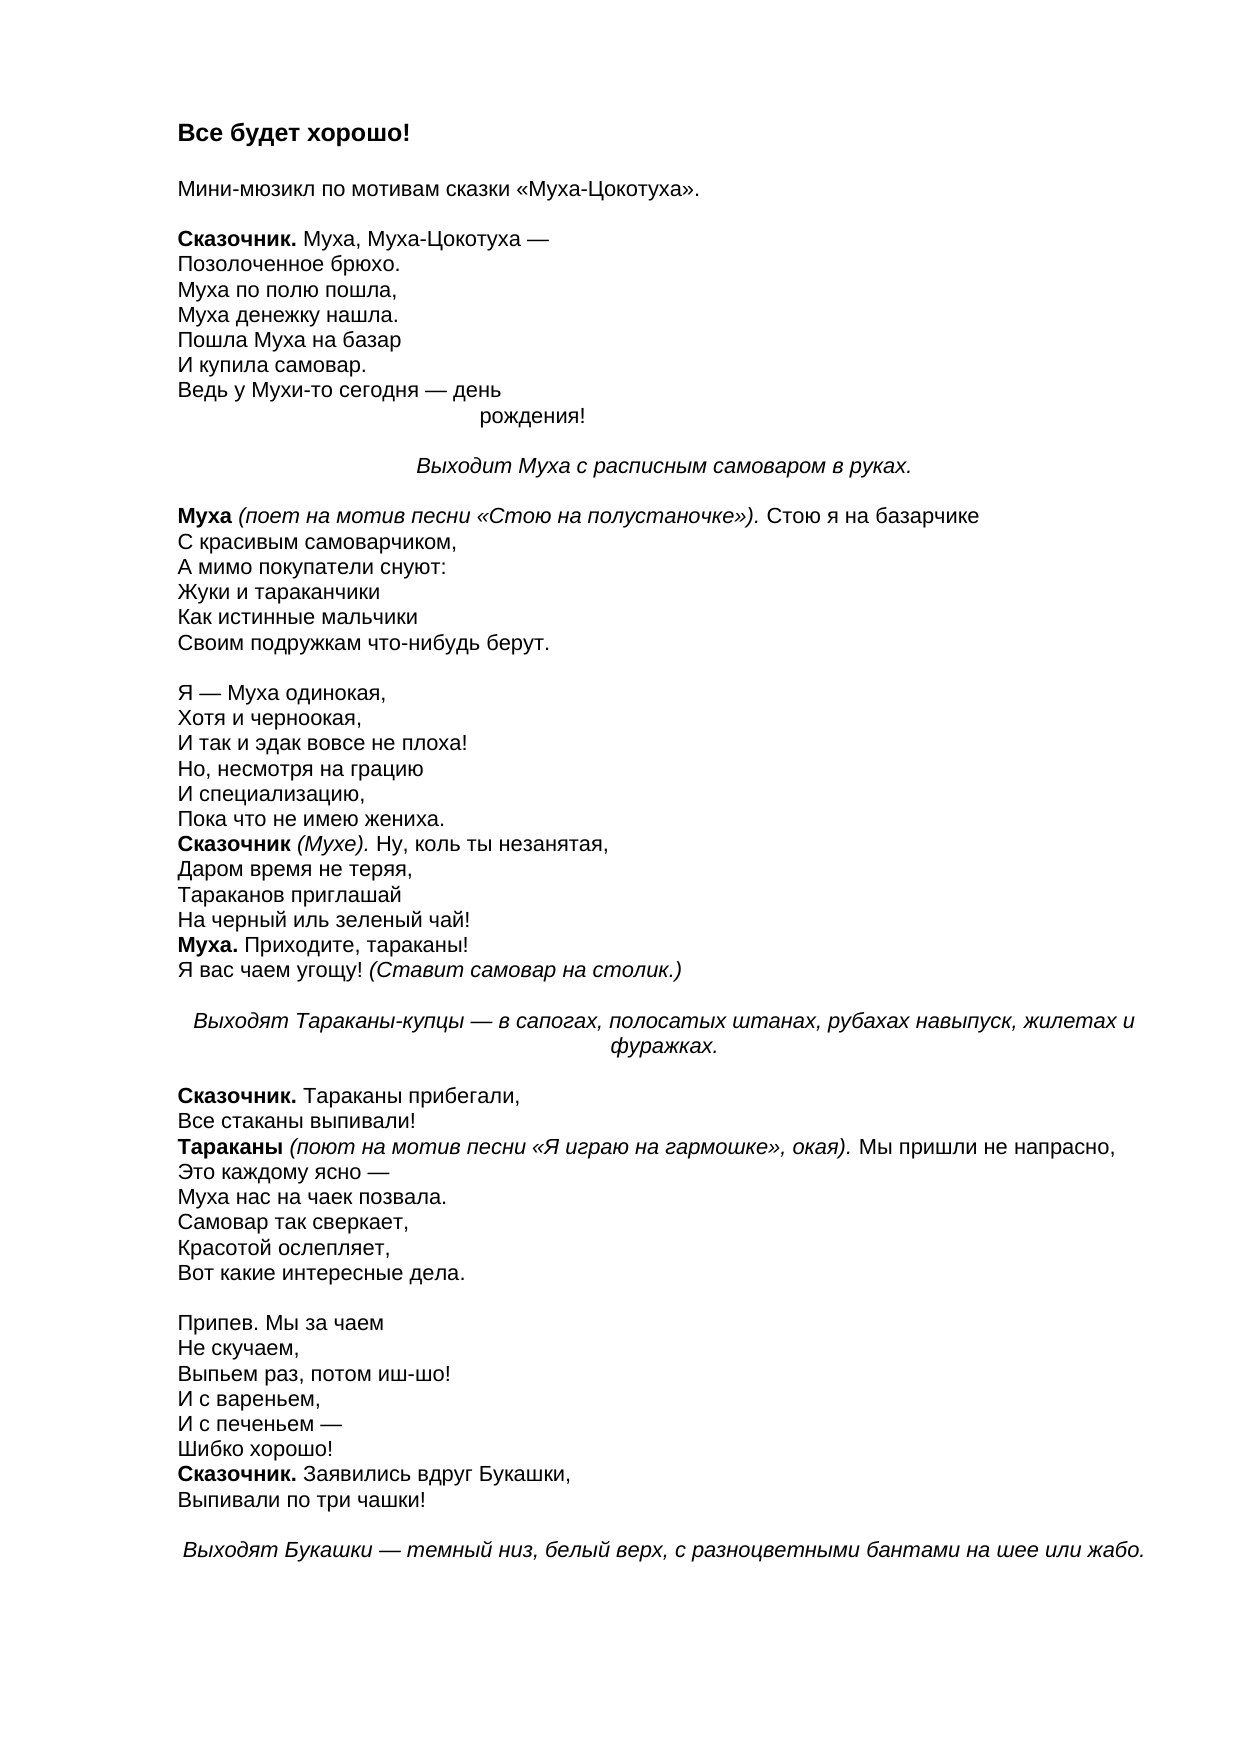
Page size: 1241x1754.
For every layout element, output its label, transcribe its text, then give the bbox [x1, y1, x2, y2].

text Выходит Муха с расписным самоваром в руках. [177, 453, 1152, 478]
text Муха (поет на мотив песни «Стою на полустаночке»). Стою я на базарчике С красивым самоварчиком, А мимо покупатели снуют: Жуки и тараканчики Как истинные мальчики Своим подружкам что-нибудь берут. [177, 503, 1152, 654]
text Сказочник. Тараканы прибегали, Все стаканы выпивали! Тараканы (поют на мотив песни «Я играю на гармошке», окая). Мы пришли не напрасно, Это каждому ясно — Муха нас на чаек позвала. Самовар так сверкает, Красотой ослепляет, Вот какие интересные дела. [177, 1083, 1152, 1285]
text Все будет хорошо! [177, 118, 1152, 147]
text Выходят Тараканы-купцы — в сапогах, полосатых штанах, рубахах навыпуск, жилетах и фуражках. [177, 1007, 1152, 1058]
text Сказочник. Муха, Муха-Цокотуха — Позолоченное брюхо. Муха по полю пошла, Муха денежку нашла. Пошла Муха на базар И купила самовар. Ведь у Мухи-то сегодня — день рождения! [177, 201, 1152, 428]
text Я — Муха одинокая, Хотя и черноокая, И так и эдак вовсе не плоха! Но, несмотря на грацию И специализацию, Пока что не имею жениха. Сказочник (Мухе). Ну, коль ты незанятая, Даром время не теряя, Тараканов приглашай На черный иль зеленый чай! Муха. Приходите, тараканы! Я вас чаем угощу! (Ставит самовар на столик.) [177, 680, 1152, 982]
text Припев. Мы за чаем Не скучаем, Выпьем раз, потом иш-шо! И с вареньем, И с печеньем — Шибко хорошо! Сказочник. Заявились вдруг Букашки, Выпивали по три чашки! [177, 1285, 1152, 1512]
text Выходят Букашки — темный низ, белый верх, с разноцветными бантами на шее или жабо. [177, 1537, 1152, 1562]
text Мини-мюзикл по мотивам сказки «Муха-Цокотуха». [177, 176, 1152, 201]
